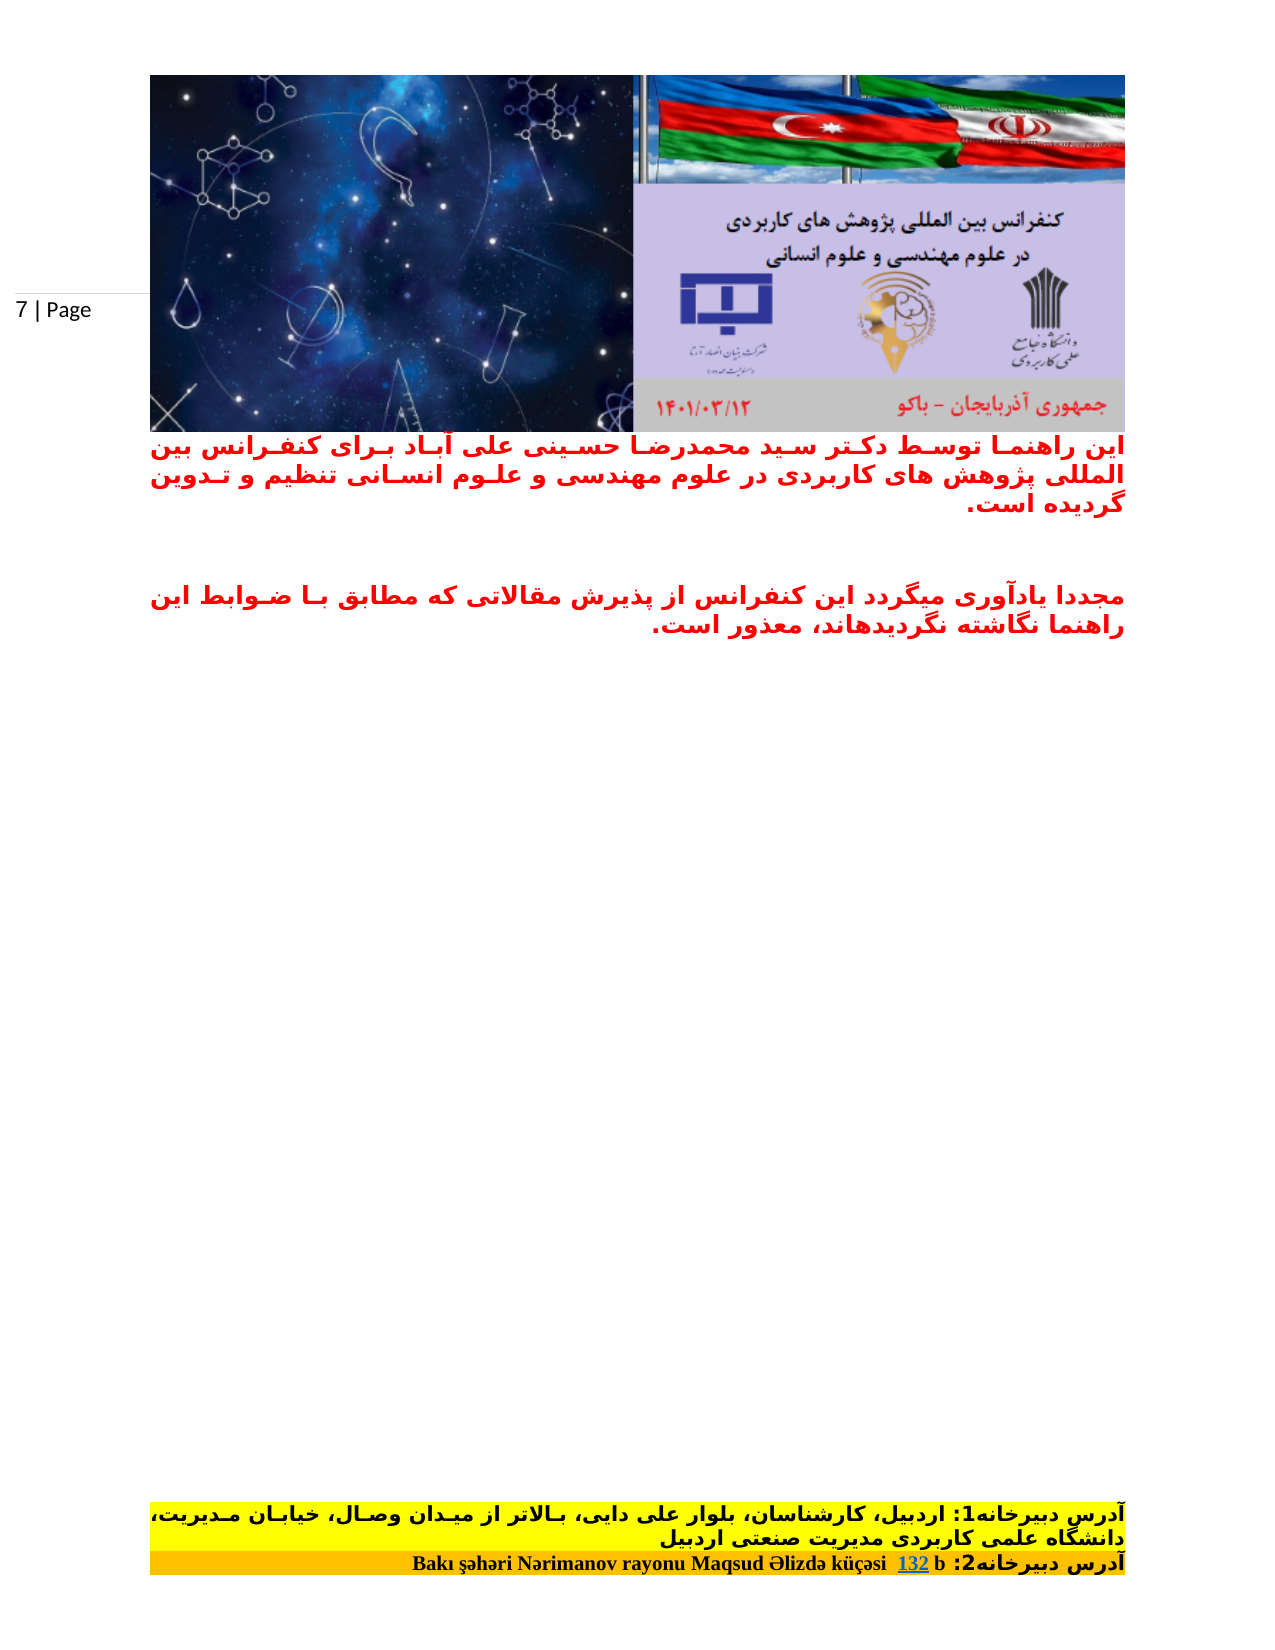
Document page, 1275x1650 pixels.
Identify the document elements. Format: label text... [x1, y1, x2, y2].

text این راهنما توسط دکتر سید محمدرضا حسینی علی آباد برای کنفرانس بین المللی پژوهش های کاربردی در علوم مهندسی و علوم انسانی تنظیم و تدوین گردیده است. [150, 432, 1125, 519]
picture [150, 75, 1125, 432]
text مجددا یادآوری میگردد این کنفرانس از پذیرش مقالاتی که مطابق با ضوابط این راهنما نگاشته نگردیدهاند، معذور است. [150, 581, 1125, 639]
